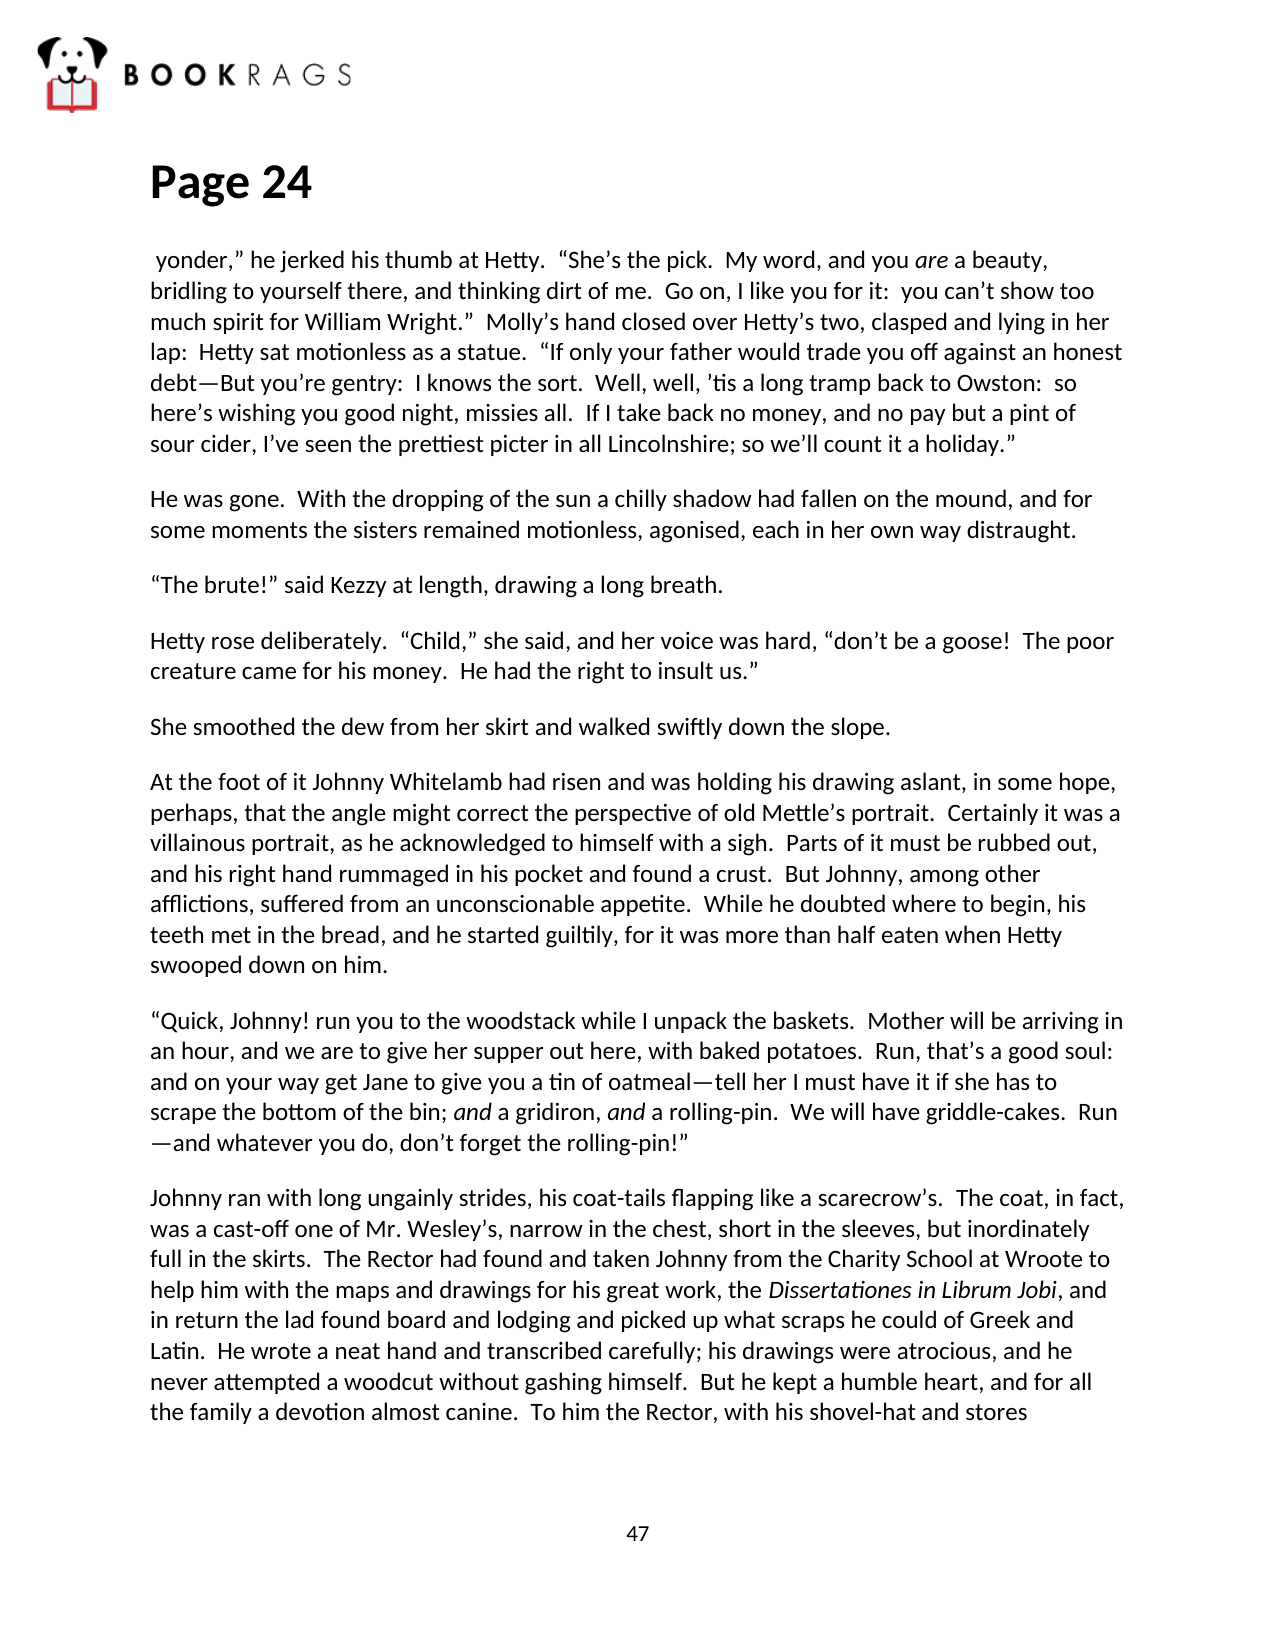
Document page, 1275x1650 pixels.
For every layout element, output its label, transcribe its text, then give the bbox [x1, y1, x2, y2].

text She smoothed the dew from her skirt and walked swiftly down the slope. [150, 711, 1125, 741]
text He was gone. With the dropping of the sun a chilly shadow had fallen on the mound, and for some moments the sisters remained motionless, agonised, each in her own way distraught. [150, 483, 1125, 544]
text At the foot of it Johnny Whitelamb had risen and was holding his drawing aslant, in some hope, perhaps, that the angle might correct the perspective of old Mettle’s portrait. Certainly it was a villainous portrait, as he acknowledged to himself with a sigh. Parts of it must be rubbed out, and his right hand rummaged in his pocket and found a crust. But Johnny, among other afflictions, suffered from an unconscionable appetite. While he doubted where to begin, his teeth met in the bread, and he started guiltily, for it was more than half eaten when Hetty swooped down on him. [150, 766, 1125, 980]
text “The brute!” said Kezzy at length, drawing a long breath. [150, 569, 1125, 600]
text yonder,” he jerked his thumb at Hetty. “She’s the pick. My word, and you are a beauty, bridling to yourself there, and thinking dirt of me. Go on, I like you for it: you can’t show too much spirit for William Wright.” Molly’s hand closed over Hetty’s two, clasped and lying in her lap: Hetty sat motionless as a statue. “If only your father would trade you off against an honest debt—­But you’re gentry: I knows the sort. Well, well, ’tis a long tramp back to Owston: so here’s wishing you good night, missies all. If I take back no money, and no pay but a pint of sour cider, I’ve seen the prettiest picter in all Lincolnshire; so we’ll count it a holiday.” [150, 244, 1125, 458]
text Johnny ran with long ungainly strides, his coat-tails flapping like a scarecrow’s. The coat, in fact, was a cast-off one of Mr. Wesley’s, narrow in the chest, short in the sleeves, but inordinately full in the skirts. The Rector had found and taken Johnny from the Charity School at Wroote to help him with the maps and drawings for his great work, the Dissertationes in Librum Jobi, and in return the lad found board and lodging and picked up what scraps he could of Greek and Latin. He wrote a neat hand and transcribed carefully; his drawings were atrocious, and he never attempted a woodcut without gashing himself. But he kept a humble heart, and for all the family a devotion almost canine. To him the Rector, with his shovel-hat and stores [150, 1183, 1125, 1427]
picture [37, 37, 351, 113]
text “Quick, Johnny! run you to the woodstack while I unpack the baskets. Mother will be arriving in an hour, and we are to give her supper out here, with baked potatoes. Run, that’s a good soul: and on your way get Jane to give you a tin of oatmeal—­tell her I must have it if she has to scrape the bottom of the bin; and a gridiron, and a rolling-pin. We will have griddle-cakes. Run—­and whatever you do, don’t forget the rolling-pin!” [150, 1005, 1125, 1158]
text Hetty rose deliberately. “Child,” she said, and her voice was hard, “don’t be a goose! The poor creature came for his money. He had the right to insult us.” [150, 625, 1125, 686]
text Page 24 [150, 150, 1125, 211]
